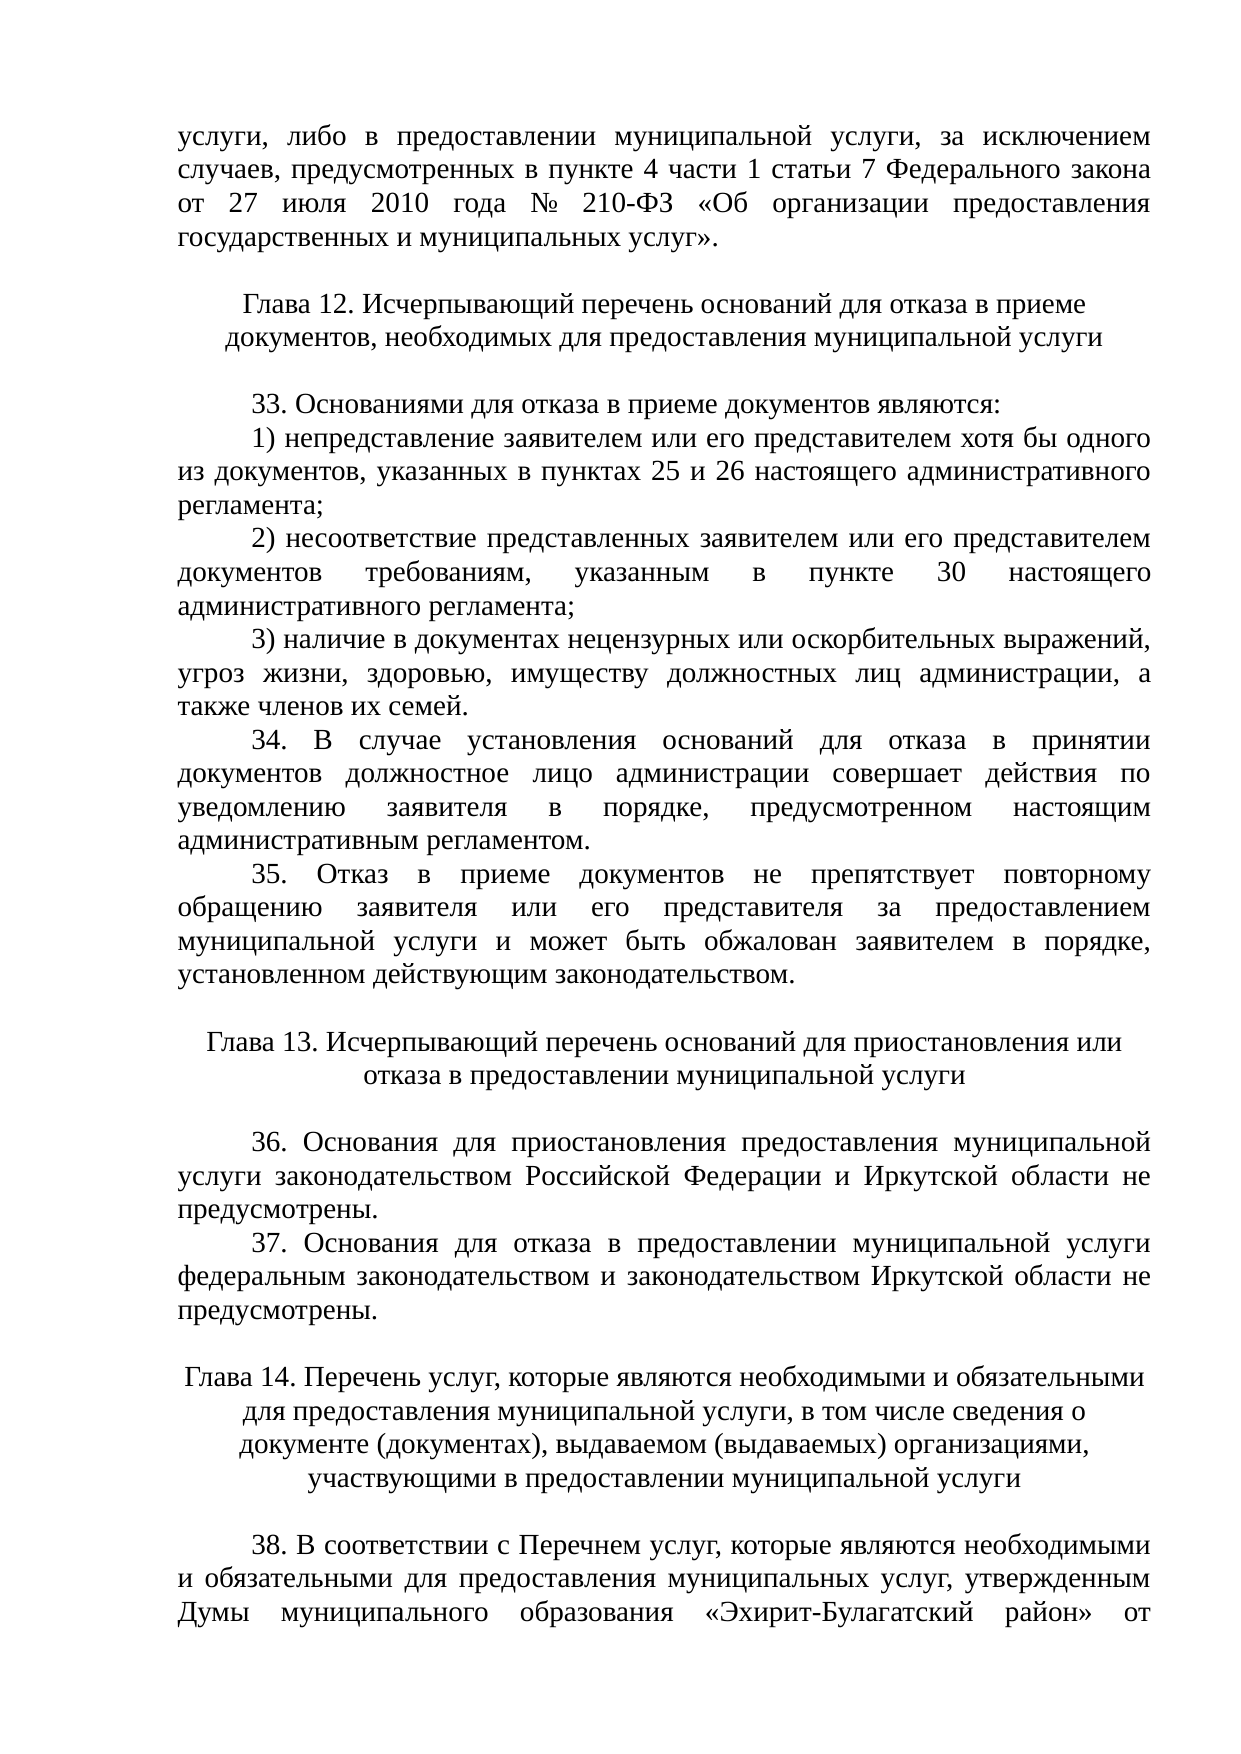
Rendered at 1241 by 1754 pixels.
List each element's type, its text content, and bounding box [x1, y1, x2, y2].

text 34. В случае установления оснований для отказа в принятии документов должностное лицо администрации совершает действия по уведомлению заявителя в порядке, предусмотренном настоящим административным регламентом. [177, 722, 1152, 856]
text 3) наличие в документах нецензурных или оскорбительных выражений, угроз жизни, здоровью, имуществу должностных лиц администрации, а также членов их семей. [177, 621, 1152, 722]
text Глава 12. Исчерпывающий перечень оснований для отказа в приеме документов, необходимых для предоставления муниципальной услуги [177, 286, 1152, 353]
text 37. Основания для отказа в предоставлении муниципальной услуги федеральным законодательством и законодательством Иркутской области не предусмотрены. [177, 1225, 1152, 1326]
text 2) несоответствие представленных заявителем или его представителем документов требованиям, указанным в пункте 30 настоящего административного регламента; [177, 521, 1152, 621]
text 33. Основаниями для отказа в приеме документов являются: [177, 386, 1152, 420]
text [177, 1527, 1152, 1627]
text Глава 14. Перечень услуг, которые являются необходимыми и обязательными для предоставления муниципальной услуги, в том числе сведения о документе (документах), выдаваемом (выдаваемых) организациями, участвующими в предоставлении муниципальной услуги [177, 1359, 1152, 1493]
text 1) непредставление заявителем или его представителем хотя бы одного из документов, указанных в пунктах 25 и 26 настоящего административного регламента; [177, 420, 1152, 521]
text 35. Отказ в приеме документов не препятствует повторному обращению заявителя или его представителя за предоставлением муниципальной услуги и может быть обжалован заявителем в порядке, установленном действующим законодательством. [177, 856, 1152, 990]
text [177, 118, 1152, 252]
text Глава 13. Исчерпывающий перечень оснований для приостановления или отказа в предоставлении муниципальной услуги [177, 1024, 1152, 1091]
text 36. Основания для приостановления предоставления муниципальной услуги законодательством Российской Федерации и Иркутской области не предусмотрены. [177, 1124, 1152, 1225]
